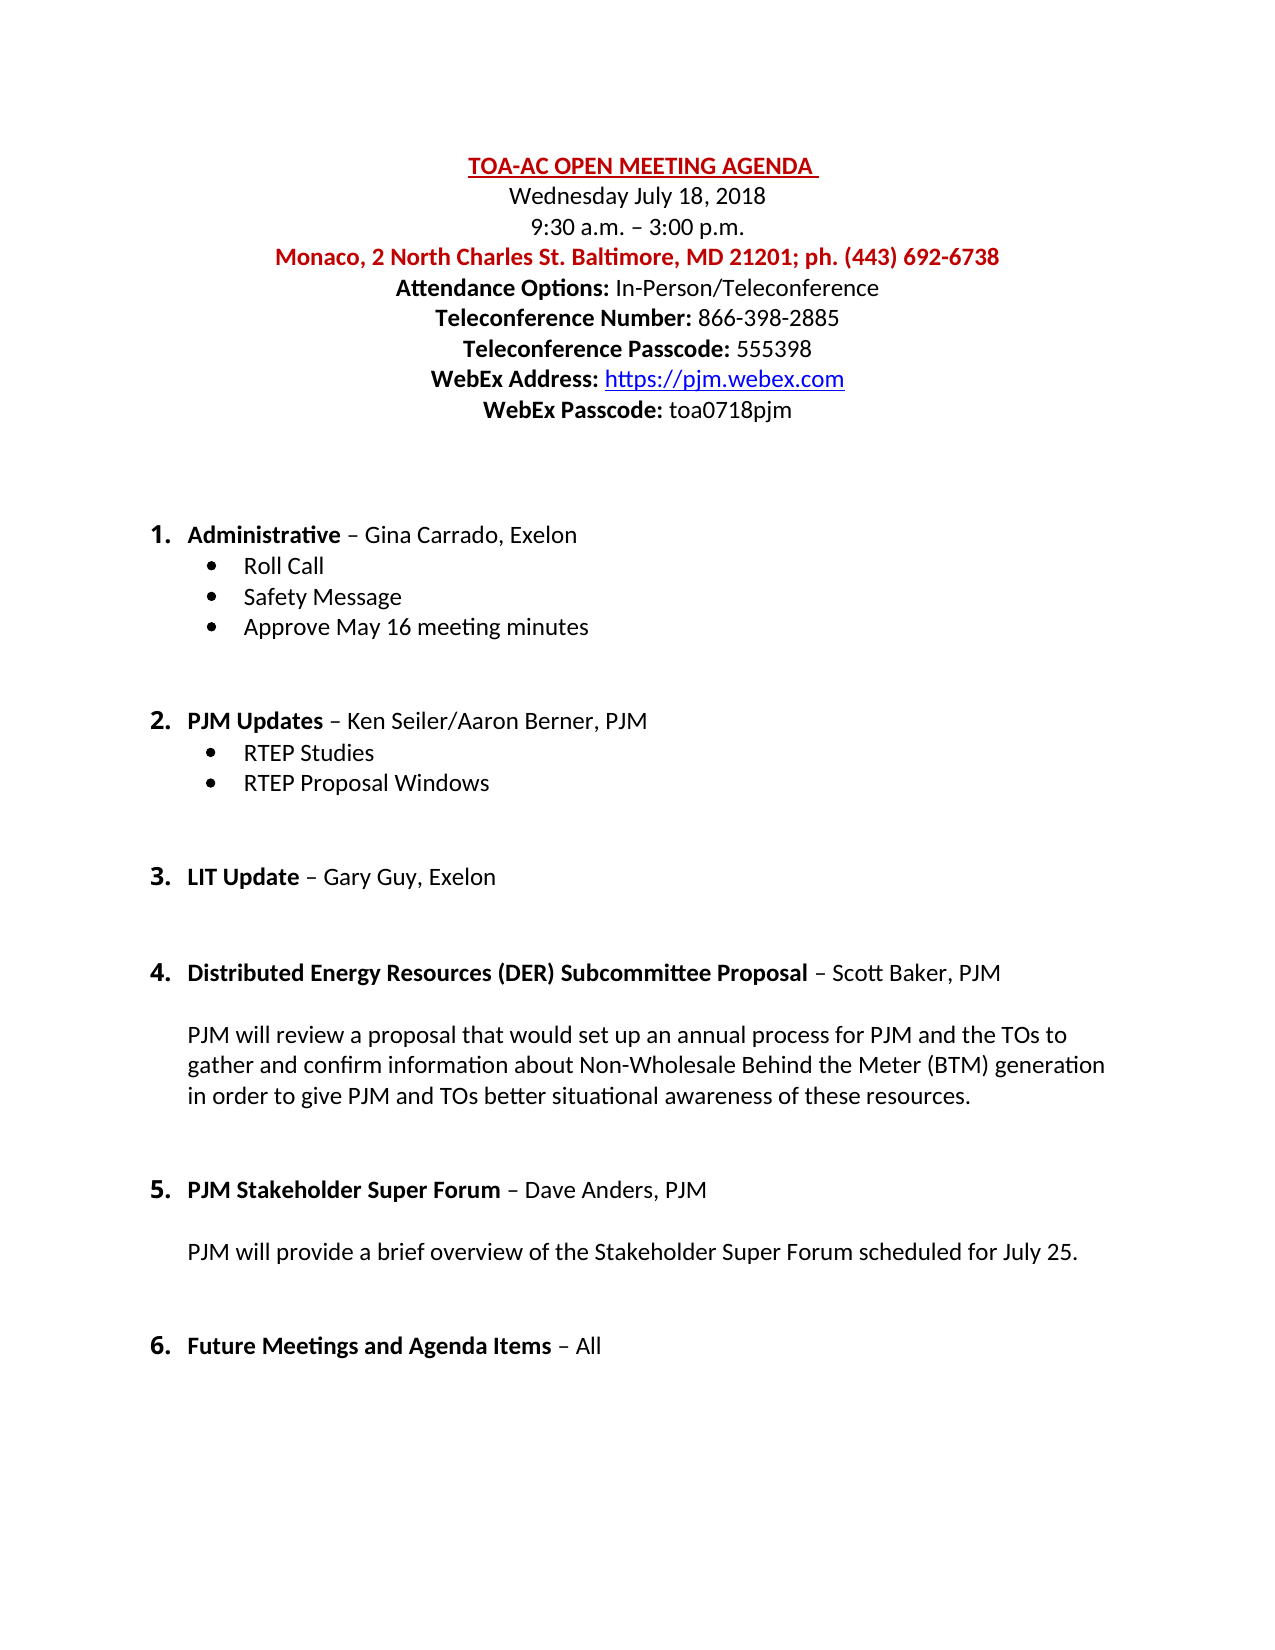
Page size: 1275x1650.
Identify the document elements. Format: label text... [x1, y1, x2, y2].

text PJM will provide a brief overview of the Stakeholder Super Forum scheduled for July 25. [187, 1236, 1125, 1266]
list RTEP Studies [206, 737, 1125, 767]
text Teleconference Number: 866-398-2885 [150, 303, 1125, 333]
text 9:30 a.m. – 3:00 p.m. [150, 211, 1125, 242]
list Approve May 16 meeting minutes [207, 611, 1125, 642]
list Administrative – Gina Carrado, Exelon [150, 516, 1050, 550]
text PJM will review a proposal that would set up an annual process for PJM and the TOs to gather and confirm information about Non-Wholesale Behind the Meter (BTM) generation in order to give PJM and TOs better situational awareness of these resources. [187, 1019, 1125, 1110]
text Teleconference Passcode: 555398 [150, 333, 1125, 364]
list Distributed Energy Resources (DER) Subcommittee Proposal – Scott Baker, PJM [150, 954, 1125, 988]
list RTEP Proposal Windows [206, 767, 1125, 798]
list Roll Call [207, 550, 1125, 581]
list PJM Stakeholder Super Forum – Dave Anders, PJM [150, 1171, 1125, 1205]
list Future Meetings and Agenda Items – All [150, 1327, 1125, 1362]
list Safety Message [207, 581, 1125, 611]
list PJM Updates – Ken Seiler/Aaron Berner, PJM [150, 703, 1125, 737]
text WebEx Address: https://pjm.webex.com [150, 364, 1125, 394]
text Wednesday July 18, 2018 [150, 181, 1125, 211]
text WebEx Passcode: toa0718pjm [150, 394, 1125, 425]
text Monaco, 2 North Charles St. Baltimore, MD 21201; ph. (443) 692-6738 [150, 242, 1125, 272]
text Attendance Options: In-Person/Teleconference [150, 272, 1125, 303]
list LIT Update – Gary Guy, Exelon [150, 859, 1125, 893]
text TOA-AC OPEN MEETING AGENDA [150, 150, 1125, 181]
